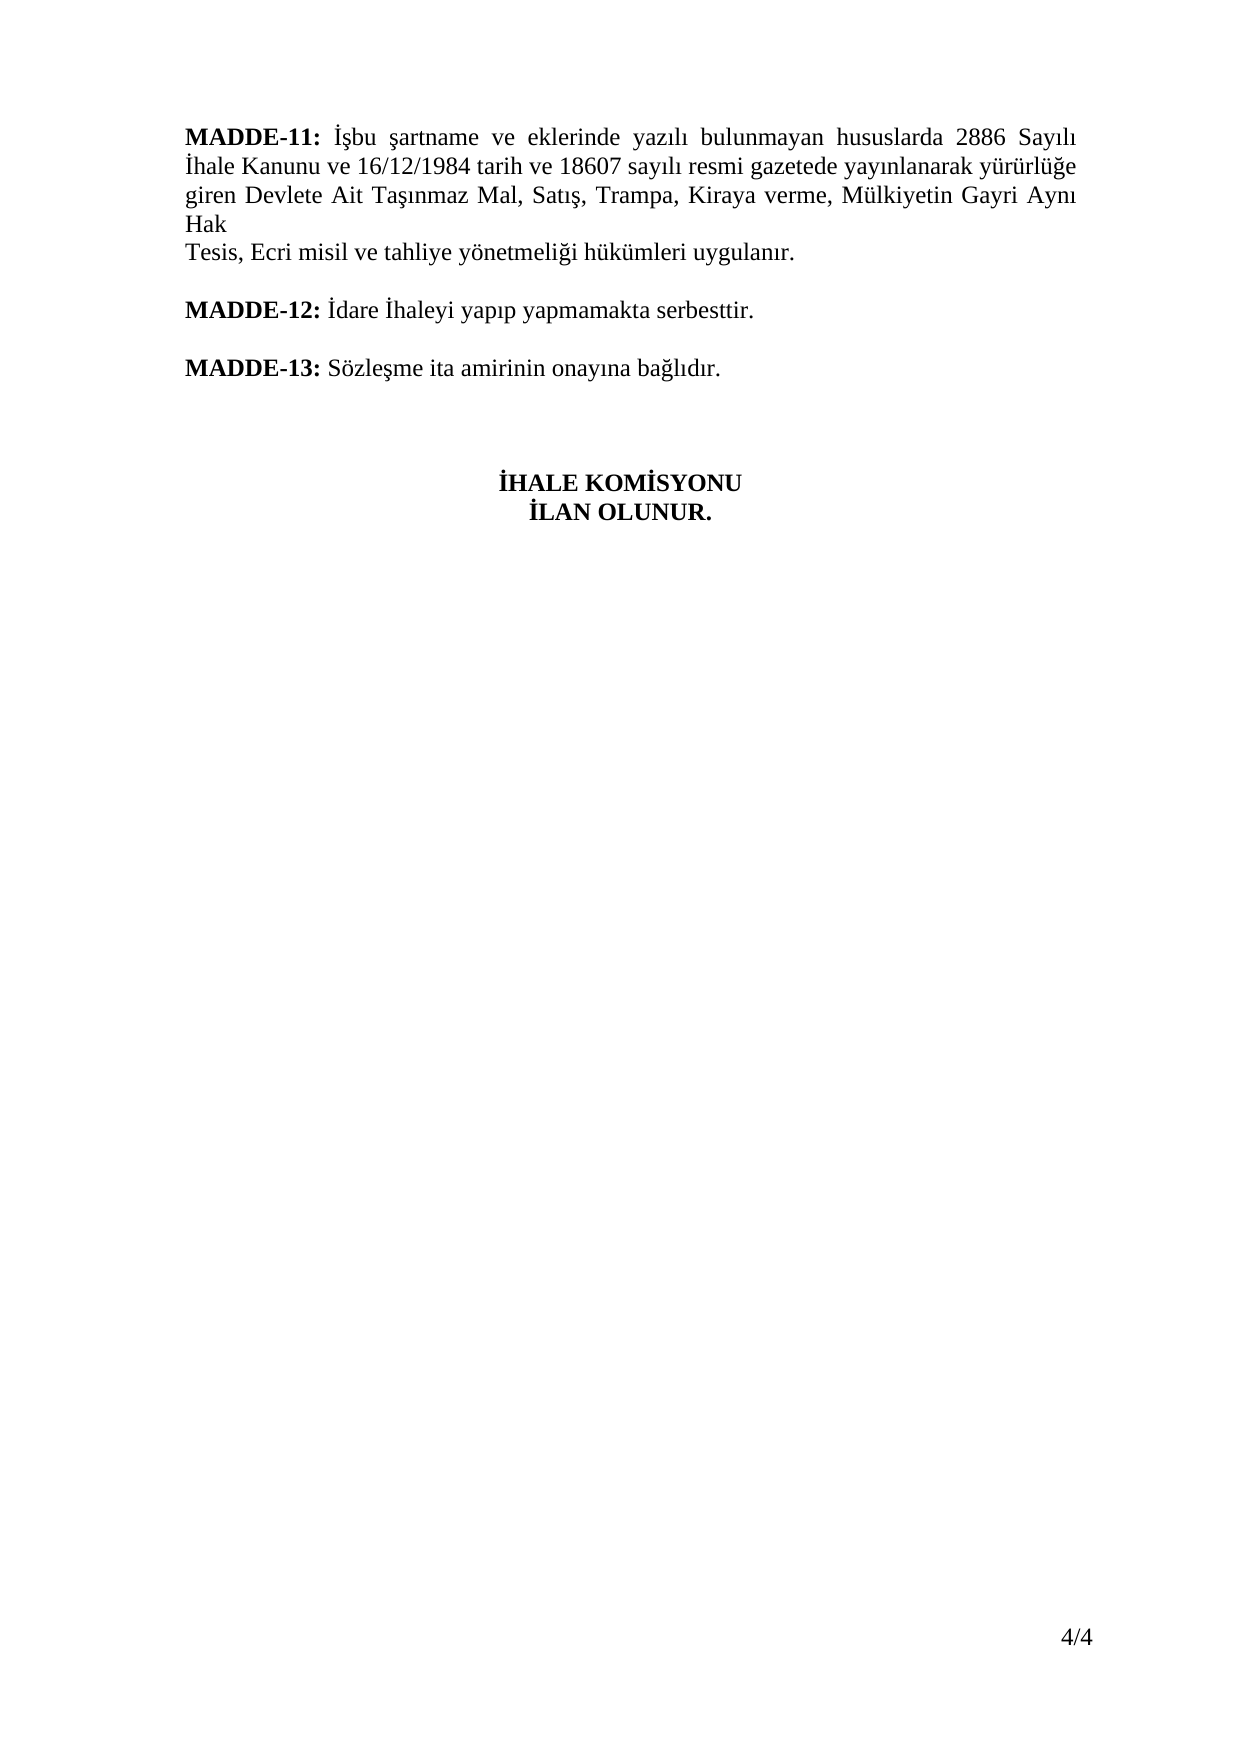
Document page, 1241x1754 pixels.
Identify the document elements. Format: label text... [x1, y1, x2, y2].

text MADDE-12: İdare İhaleyi yapıp yapmamakta serbesttir. [185, 295, 1117, 324]
text Tesis, Ecri misil ve tahliye yönetmeliği hükümleri uygulanır. [185, 237, 1117, 266]
subtitle İHALE KOMİSYONU İLAN OLUNUR. [497, 468, 744, 526]
text MADDE-11: İşbu şartname ve eklerinde yazılı bulunmayan hususlarda 2886 Sayılı İhale Kanunu ve 16/12/1984 tarih ve 18607 sayılı resmi gazetede yayınlanarak yürürlüğe giren Devlete Ait Taşınmaz Mal, Satış, Trampa, Kiraya verme, Mülkiyetin Gayri Aynı Hak [185, 122, 1077, 237]
text MADDE-13: Sözleşme ita amirinin onayına bağlıdır. [185, 353, 1117, 381]
